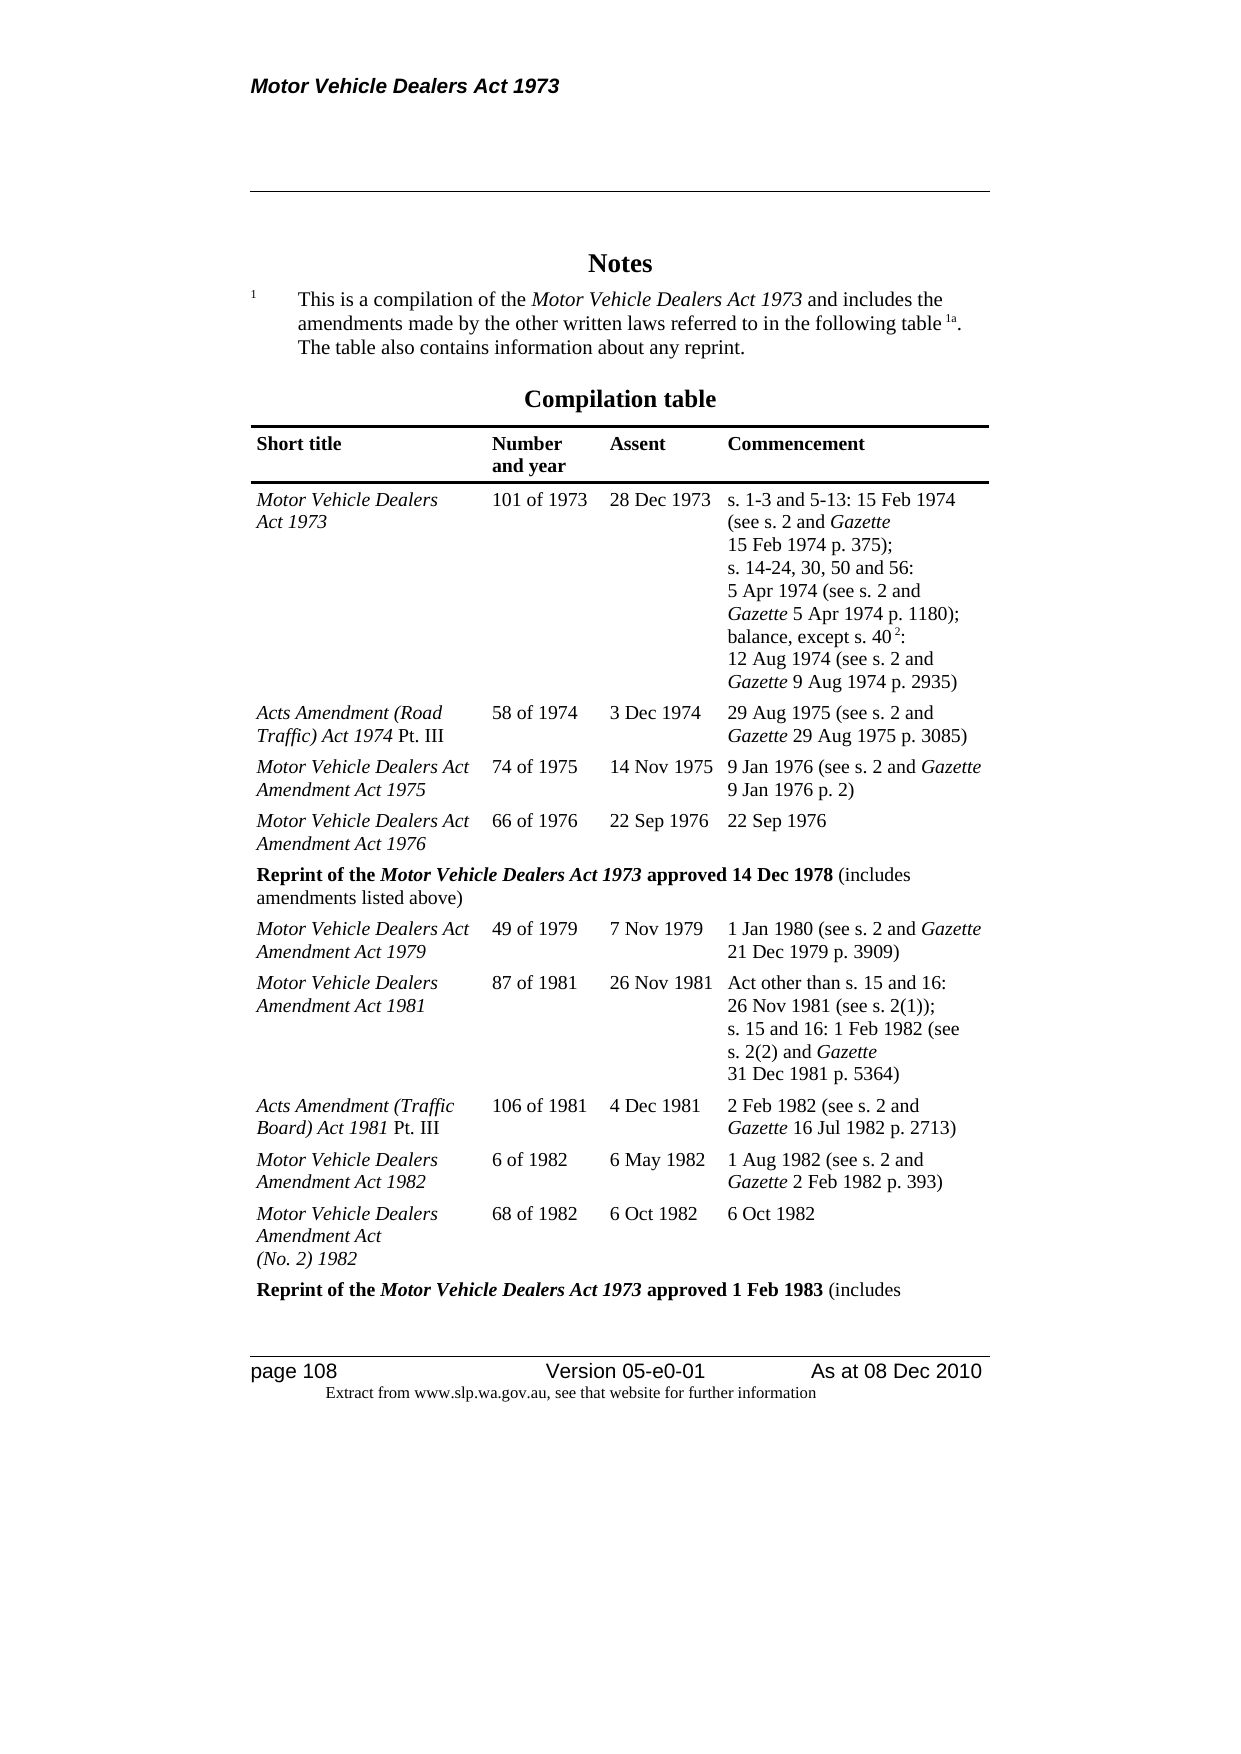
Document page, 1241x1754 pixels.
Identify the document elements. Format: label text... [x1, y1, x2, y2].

table_cell Motor Vehicle Dealers Amendment Act 1982 [251, 1143, 486, 1197]
table_cell 106 of 1981 [486, 1089, 604, 1143]
table_cell s. 1-3 and 5-13: 15 Feb 1974 (see s. 2 and Gazette 15 Feb 1974 p. 375); s. 14-24, 30, 50 and 56: 5 Apr 1974 (see s. 2 and Gazette 5 Apr 1974 p. 1180); balance, except s. 40 2: 12 Aug 1974 (see s. 2 and Gazette 9 Aug 1974 p. 2935) [721, 484, 989, 697]
table_cell 58 of 1974 [486, 697, 604, 751]
table_cell 6 Oct 1982 [604, 1197, 721, 1274]
table_cell Motor Vehicle Dealers Amendment Act 1981 [251, 967, 486, 1089]
table_cell 74 of 1975 [486, 751, 604, 805]
table_cell 26 Nov 1981 [604, 967, 721, 1089]
table_cell 6 of 1982 [486, 1143, 604, 1197]
table_cell 1 Jan 1980 (see s. 2 and Gazette 21 Dec 1979 p. 3909) [721, 913, 989, 967]
table_cell 14 Nov 1975 [604, 751, 721, 805]
text 1 This is a compilation of the Motor Vehicle Dealers Act 1973 and includes the amendments made by the other written laws referred to in the following table 1a. The table also contains information about any reprint. [250, 287, 990, 359]
table_cell Motor Vehicle Dealers Act Amendment Act 1979 [251, 913, 486, 967]
table_cell 22 Sep 1976 [604, 805, 721, 859]
subtitle Notes [250, 247, 990, 279]
table_cell 28 Dec 1973 [604, 484, 721, 697]
table_cell Reprint of the Motor Vehicle Dealers Act 1973 approved 14 Dec 1978 (includes amendments listed above) [251, 859, 989, 913]
table_cell 1 Aug 1982 (see s. 2 and Gazette 2 Feb 1982 p. 393) [721, 1143, 989, 1197]
table_cell Motor Vehicle Dealers Act Amendment Act 1976 [251, 805, 486, 859]
table_cell 4 Dec 1981 [604, 1089, 721, 1143]
table_cell 7 Nov 1979 [604, 913, 721, 967]
subtitle Compilation table [250, 384, 990, 413]
table_header Assent [604, 428, 721, 481]
table_header Number and year [486, 428, 604, 481]
table_cell 22 Sep 1976 [721, 805, 989, 859]
table_cell 66 of 1976 [486, 805, 604, 859]
table_cell Acts Amendment (Road Traffic) Act 1974 Pt. III [251, 697, 486, 751]
table_cell 87 of 1981 [486, 967, 604, 1089]
table_cell Motor Vehicle Dealers Act 1973 [251, 484, 486, 697]
table_cell Motor Vehicle Dealers Act Amendment Act 1975 [251, 751, 486, 805]
table_cell Motor Vehicle Dealers Amendment Act (No. 2) 1982 [251, 1197, 486, 1274]
table_header Commencement [721, 428, 989, 481]
table_cell 3 Dec 1974 [604, 697, 721, 751]
table_cell 29 Aug 1975 (see s. 2 and Gazette 29 Aug 1975 p. 3085) [721, 697, 989, 751]
table_header Short title [251, 428, 486, 481]
table_cell 49 of 1979 [486, 913, 604, 967]
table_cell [251, 1274, 989, 1301]
table_cell 6 May 1982 [604, 1143, 721, 1197]
table_cell 101 of 1973 [486, 484, 604, 697]
table_cell 2 Feb 1982 (see s. 2 and Gazette 16 Jul 1982 p. 2713) [721, 1089, 989, 1143]
table_cell Act other than s. 15 and 16: 26 Nov 1981 (see s. 2(1)); s. 15 and 16: 1 Feb 1982 (see s. 2(2) and Gazette 31 Dec 1981 p. 5364) [721, 967, 989, 1089]
table_cell 9 Jan 1976 (see s. 2 and Gazette 9 Jan 1976 p. 2) [721, 751, 989, 805]
table_cell Acts Amendment (Traffic Board) Act 1981 Pt. III [251, 1089, 486, 1143]
table_cell 6 Oct 1982 [721, 1197, 989, 1274]
table_cell 68 of 1982 [486, 1197, 604, 1274]
